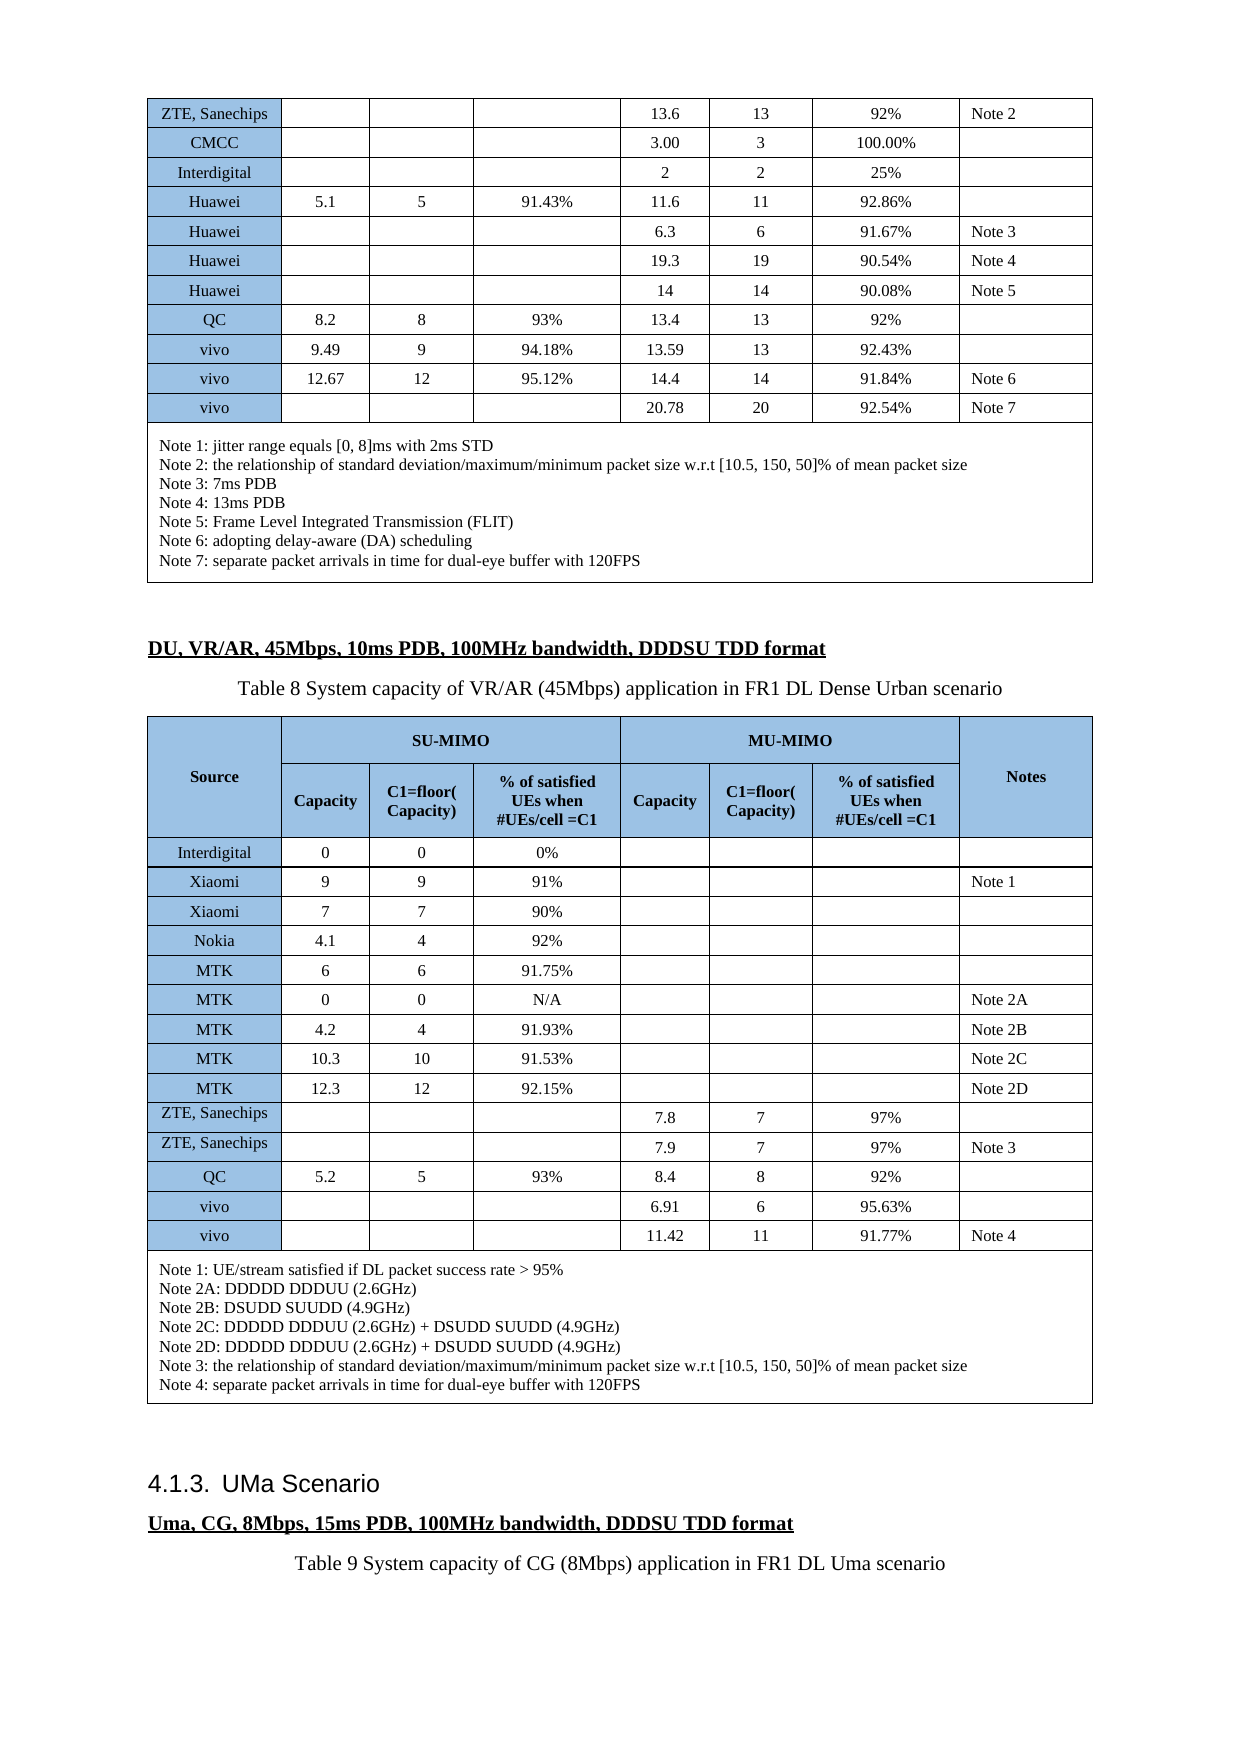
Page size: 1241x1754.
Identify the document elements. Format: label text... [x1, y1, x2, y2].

table_cell 100.00% [813, 128, 959, 157]
table_cell 4 [370, 1015, 473, 1043]
table_cell [370, 1103, 473, 1132]
table_cell 5 [370, 187, 473, 216]
list UMa Scenario [148, 1469, 1092, 1498]
table_cell 12 [370, 364, 473, 393]
table_cell 13 [710, 335, 812, 363]
table_cell 6.3 [621, 217, 709, 245]
table_cell MTK [148, 1015, 281, 1043]
table_cell ZTE, Sanechips [148, 1103, 281, 1132]
table_cell [960, 838, 1092, 866]
table_cell Nokia [148, 926, 281, 955]
table_cell 3 [710, 128, 812, 157]
table_cell 5.2 [282, 1162, 369, 1191]
table_cell 25% [813, 158, 959, 186]
table_cell [621, 1044, 709, 1073]
table_cell 9 [370, 868, 473, 896]
table_cell 90% [474, 897, 620, 925]
table_cell [282, 99, 369, 127]
table_cell 0 [282, 985, 369, 1014]
table_cell [960, 335, 1092, 363]
table_cell 5 [370, 1162, 473, 1191]
table_cell [474, 128, 620, 157]
table_cell 95.12% [474, 364, 620, 393]
table_cell [370, 99, 473, 127]
table_cell Interdigital [148, 838, 281, 866]
table_cell 20 [710, 394, 812, 422]
table_cell 13.4 [621, 305, 709, 334]
table_cell 8 [370, 305, 473, 334]
table_cell 92.54% [813, 394, 959, 422]
table_cell [710, 838, 812, 866]
table_cell [710, 1074, 812, 1102]
table_cell 92.86% [813, 187, 959, 216]
table_cell [474, 99, 620, 127]
table_cell [370, 1133, 473, 1161]
table_cell 9 [370, 335, 473, 363]
table_cell [474, 217, 620, 245]
table_cell Note 2D [960, 1074, 1092, 1102]
table_cell 91.53% [474, 1044, 620, 1073]
table_cell 4 [370, 926, 473, 955]
table_cell 9 [282, 868, 369, 896]
table_cell [282, 1103, 369, 1132]
table_cell 6 [370, 956, 473, 984]
table_cell [621, 956, 709, 984]
table_cell 8.2 [282, 305, 369, 334]
table_cell [813, 926, 959, 955]
table_cell 14 [710, 276, 812, 304]
table_cell Capacity [282, 764, 369, 837]
table_cell 91.43% [474, 187, 620, 216]
table_cell 91.75% [474, 956, 620, 984]
table_cell Note 2A [960, 985, 1092, 1014]
table_cell 92.43% [813, 335, 959, 363]
table_cell C1=floor(Capacity) [710, 764, 812, 837]
table_cell 5.1 [282, 187, 369, 216]
table_cell vivo [148, 1221, 281, 1250]
table_cell [370, 276, 473, 304]
table_cell 93% [474, 1162, 620, 1191]
table_cell Note 3 [960, 1133, 1092, 1161]
table_cell [621, 897, 709, 925]
table_cell Capacity [621, 764, 709, 837]
text Uma, CG, 8Mbps, 15ms PDB, 100MHz bandwidth, DDDSU TDD format [148, 1511, 1092, 1534]
table_cell QC [148, 305, 281, 334]
table_cell Note 4 [960, 1221, 1092, 1250]
table_cell 93% [474, 305, 620, 334]
table_cell Note 2C [960, 1044, 1092, 1073]
table_cell 4.1 [282, 926, 369, 955]
table_cell [474, 1221, 620, 1250]
table_cell 92% [474, 926, 620, 955]
table_header SU-MIMO [282, 717, 620, 763]
table_cell Note 7 [960, 394, 1092, 422]
table_cell 11 [710, 1221, 812, 1250]
table_cell [474, 1192, 620, 1220]
table_cell [370, 246, 473, 275]
table_cell 90.08% [813, 276, 959, 304]
table_cell 94.18% [474, 335, 620, 363]
table_cell 13.6 [621, 99, 709, 127]
table_cell 11.42 [621, 1221, 709, 1250]
table_cell Huawei [148, 187, 281, 216]
table_cell [813, 1074, 959, 1102]
table_cell [960, 305, 1092, 334]
table_cell [282, 217, 369, 245]
table_cell [710, 926, 812, 955]
table_cell vivo [148, 364, 281, 393]
table_cell 11 [710, 187, 812, 216]
table_cell 6 [710, 217, 812, 245]
table_cell Note 2B [960, 1015, 1092, 1043]
table_cell 19 [710, 246, 812, 275]
table_cell 90.54% [813, 246, 959, 275]
text DU, VR/AR, 45Mbps, 10ms PDB, 100MHz bandwidth, DDDSU TDD format [148, 636, 1092, 660]
table_cell Xiaomi [148, 868, 281, 896]
table_cell 91.77% [813, 1221, 959, 1250]
table_cell [474, 1133, 620, 1161]
table_cell Note 4 [960, 246, 1092, 275]
table_cell 6 [710, 1192, 812, 1220]
table_cell 14.4 [621, 364, 709, 393]
table_cell QC [148, 1162, 281, 1191]
table_cell [960, 897, 1092, 925]
table_cell MTK [148, 956, 281, 984]
table_cell 92% [813, 1162, 959, 1191]
table_cell [474, 394, 620, 422]
table_cell 0 [282, 838, 369, 866]
table_cell Xiaomi [148, 897, 281, 925]
table_cell Huawei [148, 276, 281, 304]
table_cell 7 [282, 897, 369, 925]
table_cell MTK [148, 1074, 281, 1102]
table_cell [282, 276, 369, 304]
table_cell 2 [710, 158, 812, 186]
table_cell 13 [710, 99, 812, 127]
table_cell 13 [710, 305, 812, 334]
table_cell % of satisfied UEs when #UEs/cell =C1 [474, 764, 620, 837]
table_cell [370, 1221, 473, 1250]
table_cell CMCC [148, 128, 281, 157]
table_header MU-MIMO [621, 717, 959, 763]
table_cell 10.3 [282, 1044, 369, 1073]
table_cell 12.67 [282, 364, 369, 393]
table_cell 7 [710, 1133, 812, 1161]
table_cell [370, 394, 473, 422]
table_cell 91.67% [813, 217, 959, 245]
table_cell [621, 1015, 709, 1043]
table_cell 91.93% [474, 1015, 620, 1043]
table_cell Interdigital [148, 158, 281, 186]
table_cell [282, 1192, 369, 1220]
table_cell 8.4 [621, 1162, 709, 1191]
table_cell % of satisfied UEs when #UEs/cell =C1 [813, 764, 959, 837]
table_cell 92% [813, 99, 959, 127]
table_cell [710, 897, 812, 925]
table_cell [813, 1044, 959, 1073]
table_cell [813, 1015, 959, 1043]
table_cell 12 [370, 1074, 473, 1102]
table_cell [474, 1103, 620, 1132]
table_cell [960, 128, 1092, 157]
table_cell [960, 956, 1092, 984]
table_cell 19.3 [621, 246, 709, 275]
table_cell [621, 985, 709, 1014]
table_cell ZTE, Sanechips [148, 1133, 281, 1161]
table_cell 7.8 [621, 1103, 709, 1132]
table_cell 6 [282, 956, 369, 984]
table_cell [960, 1192, 1092, 1220]
table_cell 92.15% [474, 1074, 620, 1102]
table_cell Note 1: jitter range equals [0, 8]ms with 2ms STD Note 2: the relationship of standard deviation/maximum/minimum packet size w.r.t [10.5, 150, 50]% of mean packet size Note 3: 7ms PDB Note 4: 13ms PDB Note 5: Frame Level Integrated Transmission (FLIT) Note 6: adopting delay-aware (DA) scheduling Note 7: separate packet arrivals in time for dual-eye buffer with 120FPS [148, 423, 1092, 582]
table_cell [710, 956, 812, 984]
table_cell 13.59 [621, 335, 709, 363]
table_cell 4.2 [282, 1015, 369, 1043]
table_cell 7 [370, 897, 473, 925]
table_cell Huawei [148, 217, 281, 245]
table_cell 14 [621, 276, 709, 304]
table_cell [370, 217, 473, 245]
table_cell 12.3 [282, 1074, 369, 1102]
table_cell Note 5 [960, 276, 1092, 304]
table_cell Note 1: UE/stream satisfied if DL packet success rate > 95% Note 2A: DDDDD DDDUU (2.6GHz) Note 2B: DSUDD SUUDD (4.9GHz) Note 2C: DDDDD DDDUU (2.6GHz) + DSUDD SUUDD (4.9GHz) Note 2D: DDDDD DDDUU (2.6GHz) + DSUDD SUUDD (4.9GHz) Note 3: the relationship of standard deviation/maximum/minimum packet size w.r.t [10.5, 150, 50]% of mean packet size Note 4: separate packet arrivals in time for dual-eye buffer with 120FPS [148, 1251, 1092, 1403]
table_cell [282, 1221, 369, 1250]
table_cell 6.91 [621, 1192, 709, 1220]
table_cell 91.84% [813, 364, 959, 393]
table_cell [960, 926, 1092, 955]
table_cell [474, 158, 620, 186]
table_cell [960, 1103, 1092, 1132]
table_cell [710, 1044, 812, 1073]
table_cell N/A [474, 985, 620, 1014]
table_cell 2 [621, 158, 709, 186]
table_cell [813, 897, 959, 925]
table_cell [960, 187, 1092, 216]
table_cell [710, 985, 812, 1014]
table_cell [710, 868, 812, 896]
table_cell 14 [710, 364, 812, 393]
table_cell [474, 276, 620, 304]
table_cell 97% [813, 1133, 959, 1161]
table_cell [960, 1162, 1092, 1191]
table_cell [621, 838, 709, 866]
table_cell 95.63% [813, 1192, 959, 1220]
table_cell [474, 246, 620, 275]
table_cell [370, 158, 473, 186]
table_cell 7 [710, 1103, 812, 1132]
table_cell [813, 956, 959, 984]
table_cell [710, 1015, 812, 1043]
table_cell vivo [148, 335, 281, 363]
table_cell MTK [148, 1044, 281, 1073]
table_cell [621, 926, 709, 955]
table_cell 9.49 [282, 335, 369, 363]
table_cell 11.6 [621, 187, 709, 216]
table_cell 20.78 [621, 394, 709, 422]
table_cell MTK [148, 985, 281, 1014]
table_cell [282, 1133, 369, 1161]
table_cell 91% [474, 868, 620, 896]
table_cell 10 [370, 1044, 473, 1073]
table_cell 97% [813, 1103, 959, 1132]
table_cell [621, 1074, 709, 1102]
table_cell [621, 868, 709, 896]
table_cell [282, 246, 369, 275]
table_cell Note 1 [960, 868, 1092, 896]
table_cell [282, 394, 369, 422]
table_cell Huawei [148, 246, 281, 275]
table_cell C1=floor(Capacity) [370, 764, 473, 837]
table_cell vivo [148, 1192, 281, 1220]
table_cell [370, 128, 473, 157]
table_cell Note 3 [960, 217, 1092, 245]
table_cell [813, 868, 959, 896]
table_cell 8 [710, 1162, 812, 1191]
table_header Notes [960, 717, 1092, 837]
table_cell [813, 838, 959, 866]
table_cell [282, 128, 369, 157]
table_header Source [148, 717, 281, 837]
table_cell [813, 985, 959, 1014]
table_cell [960, 158, 1092, 186]
table_cell 92% [813, 305, 959, 334]
table_cell 7.9 [621, 1133, 709, 1161]
table_cell 3.00 [621, 128, 709, 157]
table_cell 0 [370, 985, 473, 1014]
table_cell Note 6 [960, 364, 1092, 393]
table_cell 0% [474, 838, 620, 866]
table_cell vivo [148, 394, 281, 422]
table_cell [282, 158, 369, 186]
table_cell [370, 1192, 473, 1220]
table_cell 0 [370, 838, 473, 866]
table_cell ZTE, Sanechips [148, 99, 281, 127]
table_cell Note 2 [960, 99, 1092, 127]
